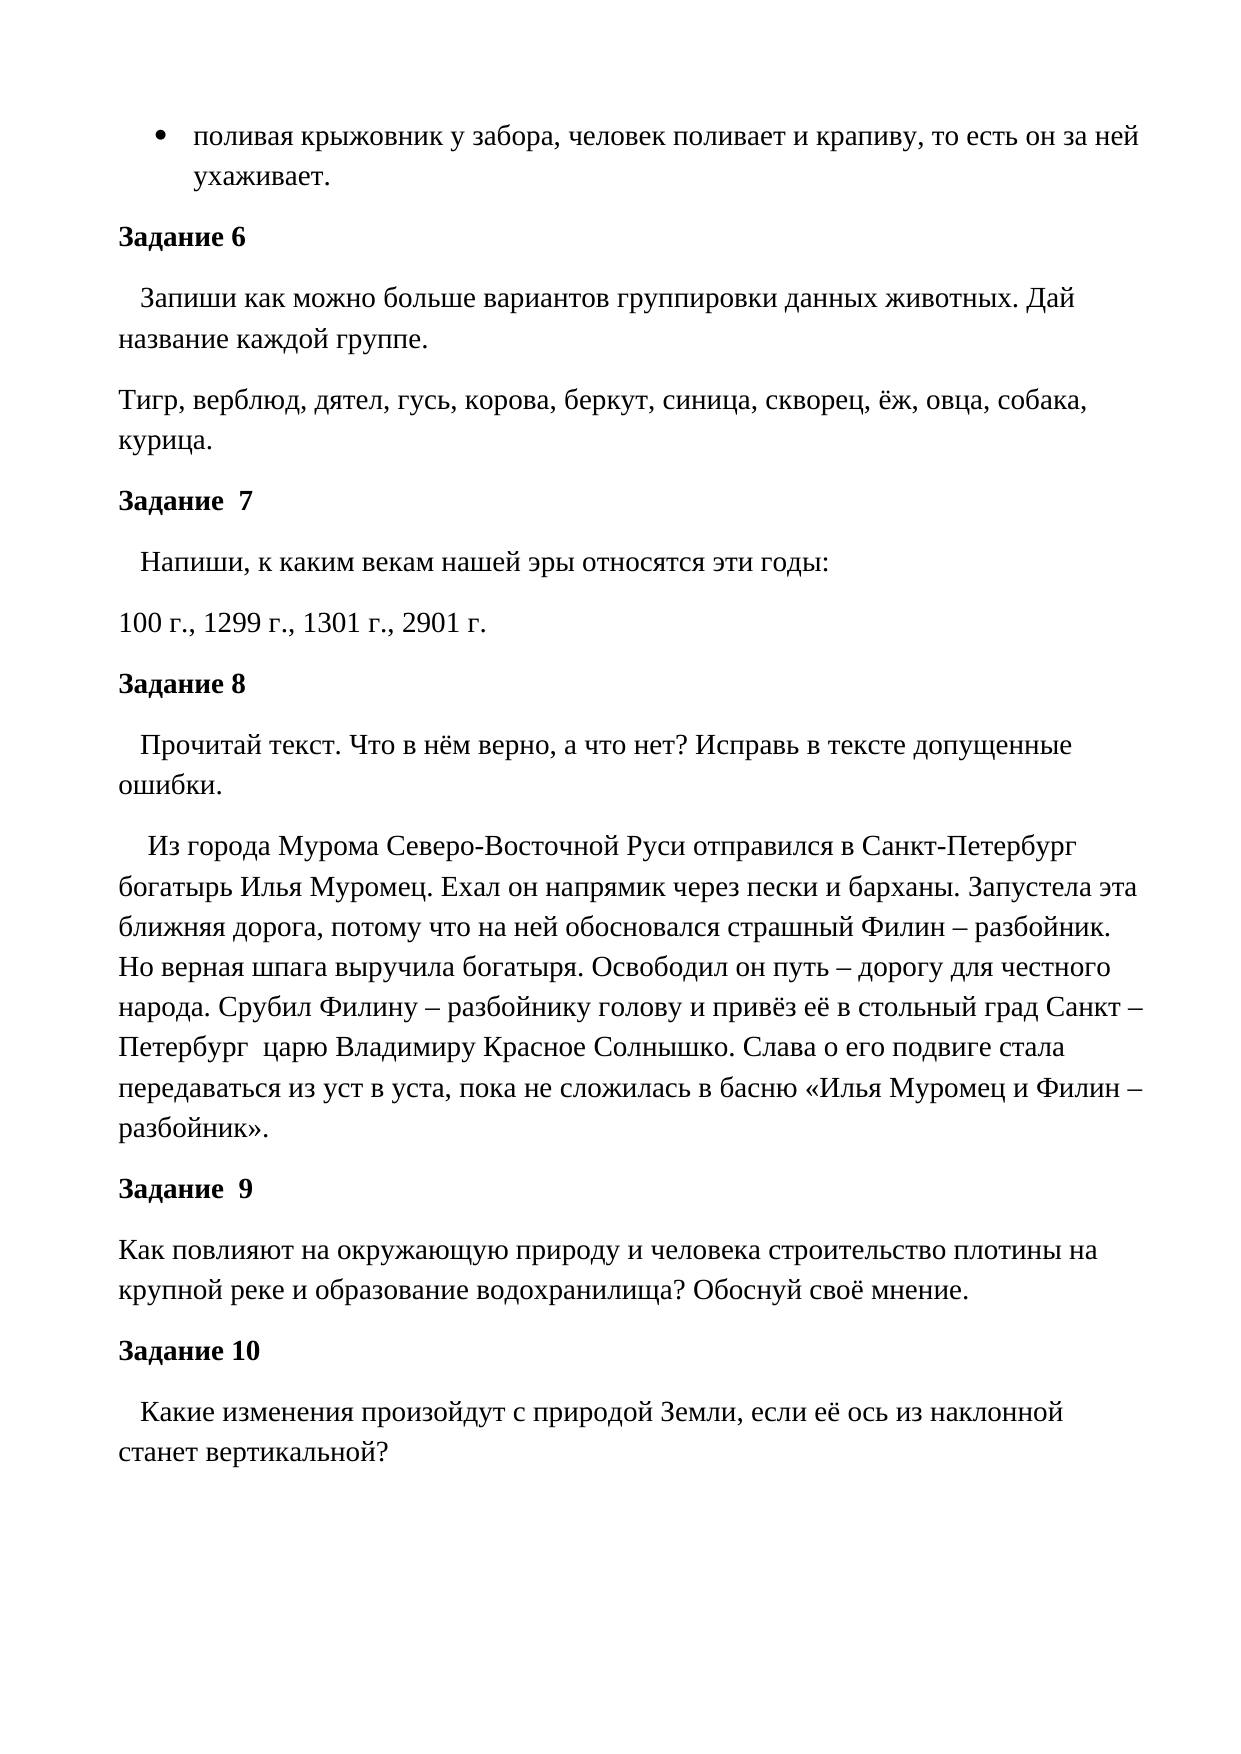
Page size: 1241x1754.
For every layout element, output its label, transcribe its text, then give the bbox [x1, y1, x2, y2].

text Задание 8 [118, 666, 1152, 700]
text Запиши как можно больше вариантов группировки данных животных. Дай название каждой группе. [118, 281, 1152, 354]
text Задание 10 [118, 1333, 1152, 1367]
text Задание 6 [118, 219, 1152, 253]
text Тигр, верблюд, дятел, гусь, корова, беркут, синица, скворец, ёж, овца, собака, курица. [118, 382, 1152, 456]
text Какие изменения произойдут с природой Земли, если её ось из наклонной станет вертикальной? [118, 1394, 1152, 1468]
text Задание 7 [118, 483, 1152, 517]
text Напиши, к каким векам нашей эры относятся эти годы: [118, 544, 1152, 578]
list поливая крыжовник у забора, человек поливает и крапиву, то есть он за ней ухаживает. [156, 118, 1152, 192]
text 100 г., 1299 г., 1301 г., 2901 г. [118, 605, 1152, 639]
text Прочитай текст. Что в нём верно, а что нет? Исправь в тексте допущенные ошибки. [118, 727, 1152, 801]
text Как повлияют на окружающую природу и человека строительство плотины на крупной реке и образование водохранилища? Обоснуй своё мнение. [118, 1232, 1152, 1306]
text Задание 9 [118, 1171, 1152, 1204]
text Из города Мурома Северо-Восточной Руси отправился в Санкт-Петербург богатырь Илья Муромец. Ехал он напрямик через пески и барханы. Запустела эта ближняя дорога, потому что на ней обосновался страшный Филин – разбойник. Но верная шпага выручила богатыря. Освободил он путь – дорогу для честного народа. Срубил Филину – разбойнику голову и привёз её в стольный град Санкт – Петербург царю Владимиру Красное Солнышко. Слава о его подвиге стала передаваться из уст в уста, пока не сложилась в басню «Илья Муромец и Филин – разбойник». [118, 828, 1152, 1143]
